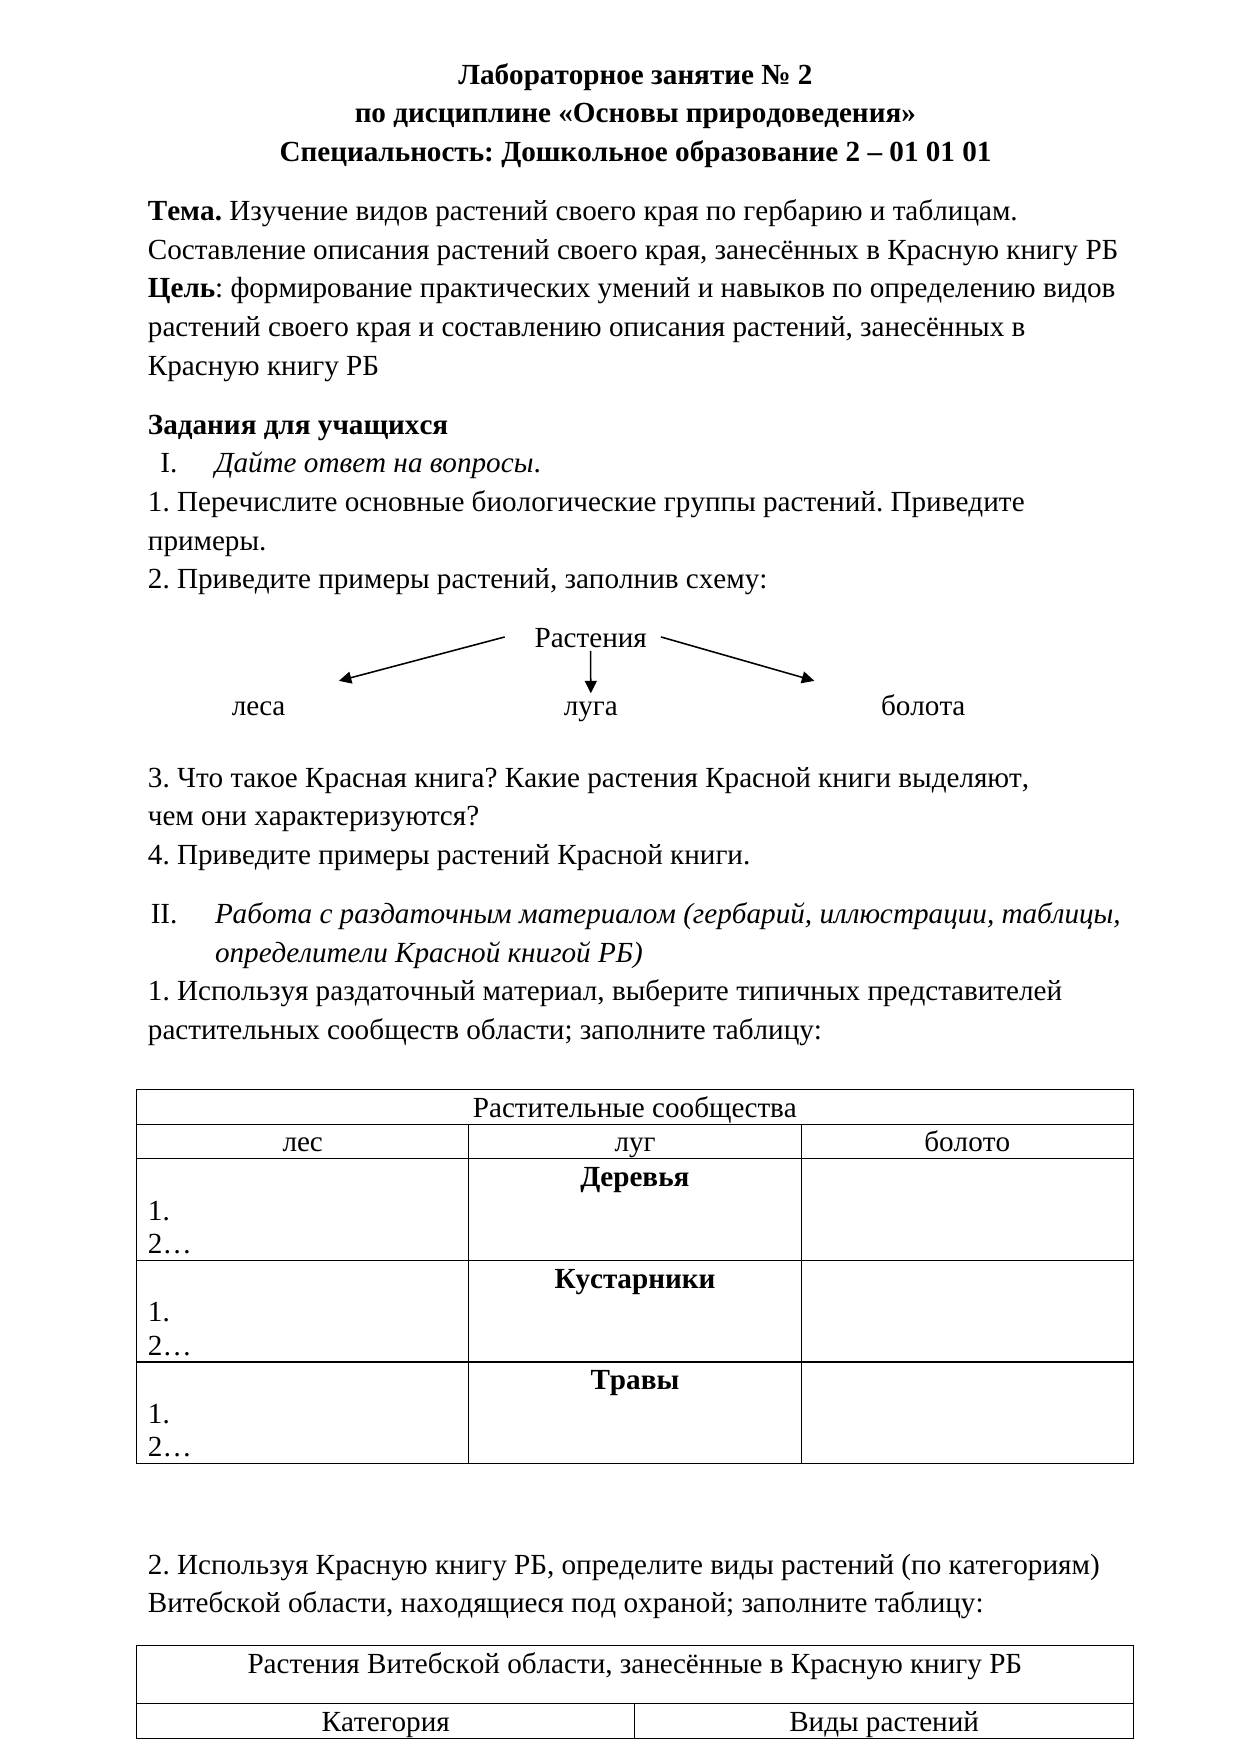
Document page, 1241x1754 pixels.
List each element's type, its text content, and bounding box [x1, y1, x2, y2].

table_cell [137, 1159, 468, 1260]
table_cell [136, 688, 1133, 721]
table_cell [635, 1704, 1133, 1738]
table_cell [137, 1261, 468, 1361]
text 1. Перечислите основные биологические группы растений. Приведите примеры. 2. Приведите примеры растений, заполнив схему: [148, 484, 1034, 595]
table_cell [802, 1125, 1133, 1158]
text 1. Используя раздаточный материал, выберите типичных представителей растительных сообществ области; заполните таблицу: [148, 973, 1123, 1045]
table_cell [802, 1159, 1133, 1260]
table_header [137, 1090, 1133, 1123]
text 2. Используя Красную книгу РБ, определите виды растений (по категориям) Витебской области, находящиеся под охраной; заполните таблицу: [148, 1547, 1123, 1619]
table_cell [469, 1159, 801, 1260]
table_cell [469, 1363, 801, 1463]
text 3. Что такое Красная книга? Какие растения Красной книги выделяют, чем они характеризуются? 4. Приведите примеры растений Красной книги. [148, 721, 1034, 870]
text Тема. Изучение видов растений своего края по гербарию и таблицам. Составление описания растений своего края, занесённых в Красную книгу РБ Цель: формирование практических умений и навыков по определению видов растений своего края и составлению описания растений, занесённых в Красную книгу РБ [148, 193, 1123, 381]
list Дайте ответ на вопросы. [177, 446, 1123, 479]
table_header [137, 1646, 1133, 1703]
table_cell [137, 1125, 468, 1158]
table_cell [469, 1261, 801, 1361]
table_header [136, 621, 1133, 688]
list Работа с раздаточным материалом (гербарий, иллюстрации, таблицы, определители Красной книгой РБ) [177, 896, 1123, 968]
text Лабораторное занятие № 2 по дисциплине «Основы природоведения» Специальность: Дошкольное образование 2 – 01 01 01 [148, 57, 1123, 168]
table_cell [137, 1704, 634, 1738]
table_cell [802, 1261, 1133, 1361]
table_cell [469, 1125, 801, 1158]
text Задания для учащихся [148, 407, 1123, 441]
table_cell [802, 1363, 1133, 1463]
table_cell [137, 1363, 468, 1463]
